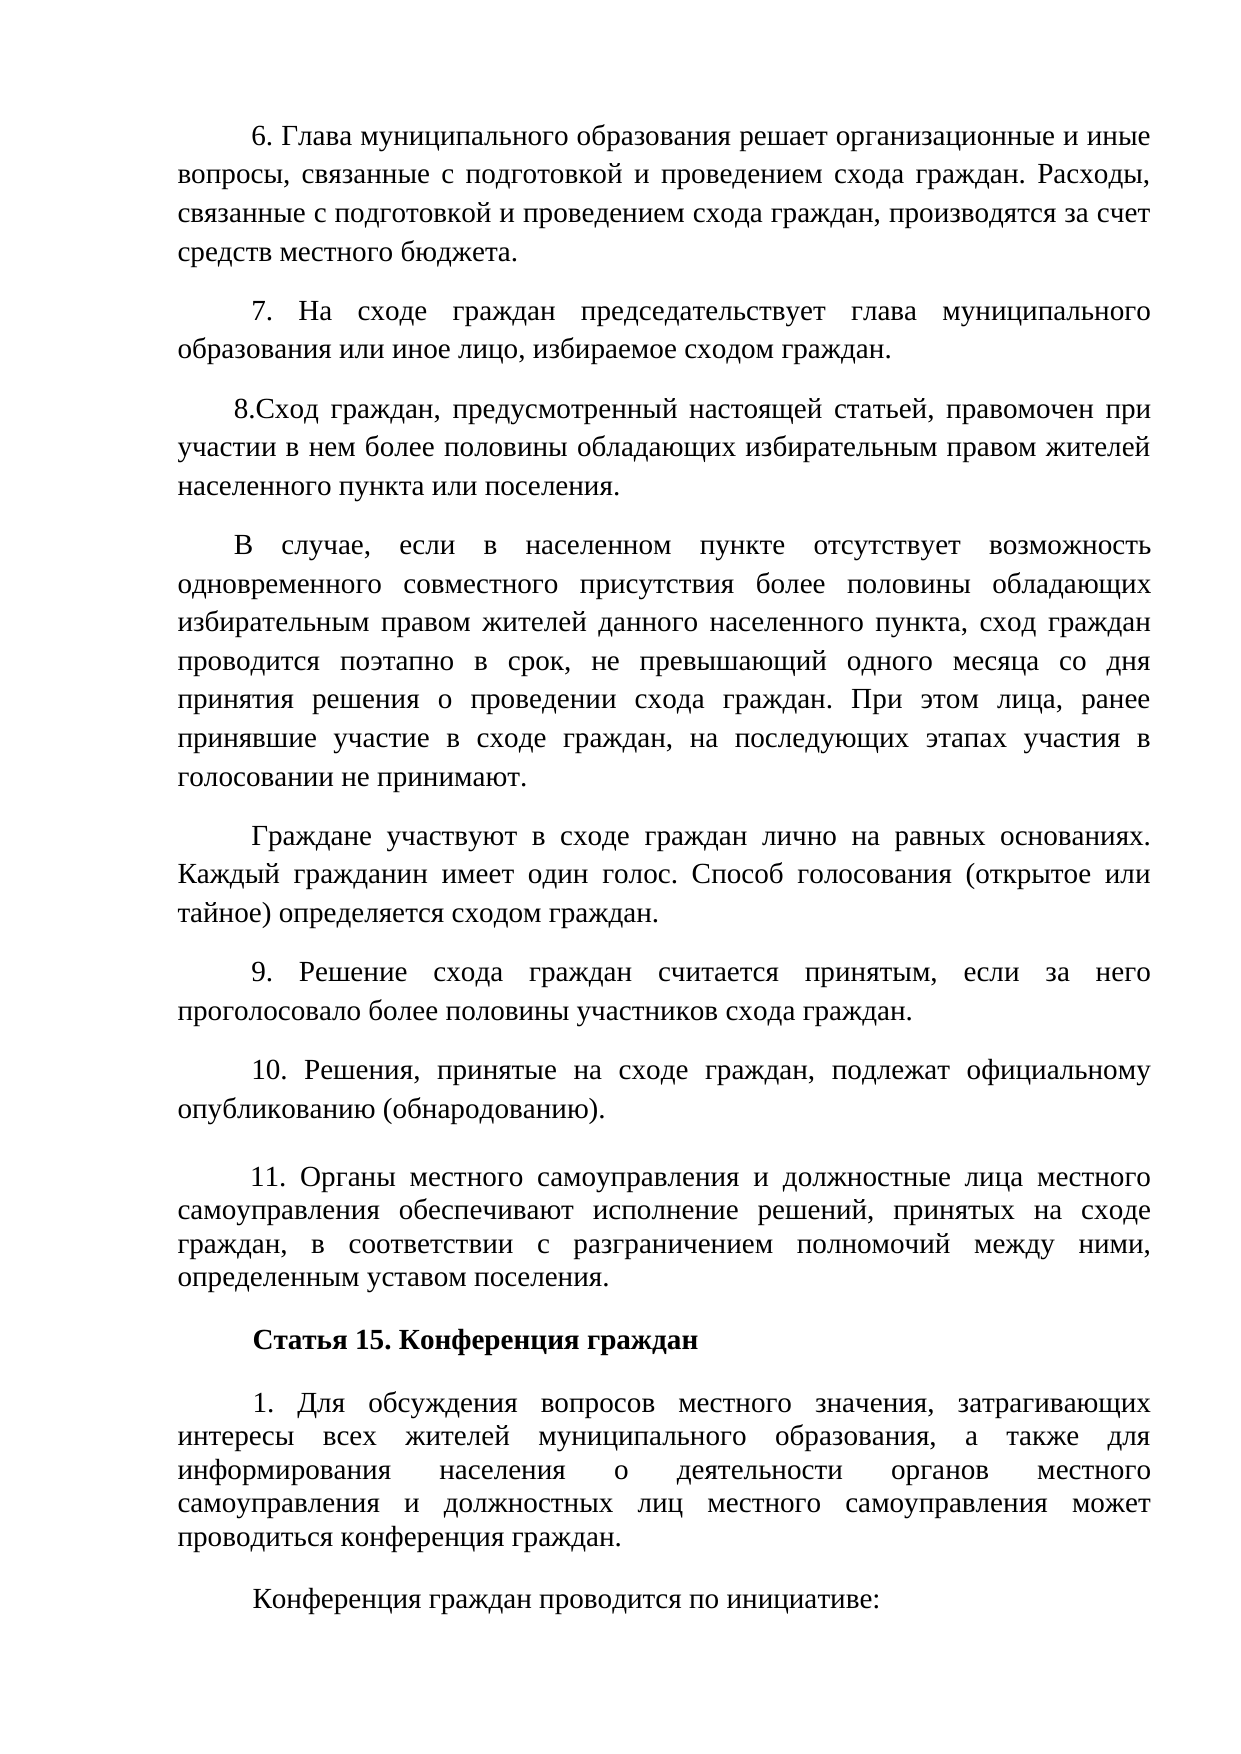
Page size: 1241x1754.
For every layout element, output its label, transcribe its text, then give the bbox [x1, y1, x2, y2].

text 11. Органы местного самоуправления и должностные лица местного самоуправления обеспечивают исполнение решений, принятых на сходе граждан, в соответствии с разграничением полномочий между ними, определенным уставом поселения. [177, 1159, 1152, 1293]
text 8.Сход граждан, предусмотренный настоящей статьей, правомочен при участии в нем более половины обладающих избирательным правом жителей населенного пункта или поселения. [177, 391, 1152, 502]
text 10. Решения, принятые на сходе граждан, подлежат официальному опубликованию (обнародованию). [177, 1052, 1152, 1124]
text 6. Глава муниципального образования решает организационные и иные вопросы, связанные с подготовкой и проведением схода граждан. Расходы, связанные с подготовкой и проведением схода граждан, производятся за счет средств местного бюджета. [177, 118, 1152, 267]
text В случае, если в населенном пункте отсутствует возможность одновременного совместного присутствия более половины обладающих избирательным правом жителей данного населенного пункта, сход граждан проводится поэтапно в срок, не превышающий одного месяца со дня принятия решения о проведении схода граждан. При этом лица, ранее принявшие участие в сходе граждан, на последующих этапах участия в голосовании не принимают. [177, 527, 1152, 792]
text 7. На сходе граждан председательствует глава муниципального образования или иное лицо, избираемое сходом граждан. [177, 293, 1152, 365]
text Статья 15. Конференция граждан [177, 1322, 1152, 1356]
text Конференция граждан проводится по инициативе: [177, 1582, 1152, 1615]
text Граждане участвуют в сходе граждан лично на равных основаниях. Каждый гражданин имеет один голос. Способ голосования (открытое или тайное) определяется сходом граждан. [177, 818, 1152, 929]
text 1. Для обсуждения вопросов местного значения, затрагивающих интересы всех жителей муниципального образования, а также для информирования населения о деятельности органов местного самоуправления и должностных лиц местного самоуправления может проводиться конференция граждан. [177, 1385, 1152, 1552]
text 9. Решение схода граждан считается принятым, если за него проголосовало более половины участников схода граждан. [177, 954, 1152, 1027]
